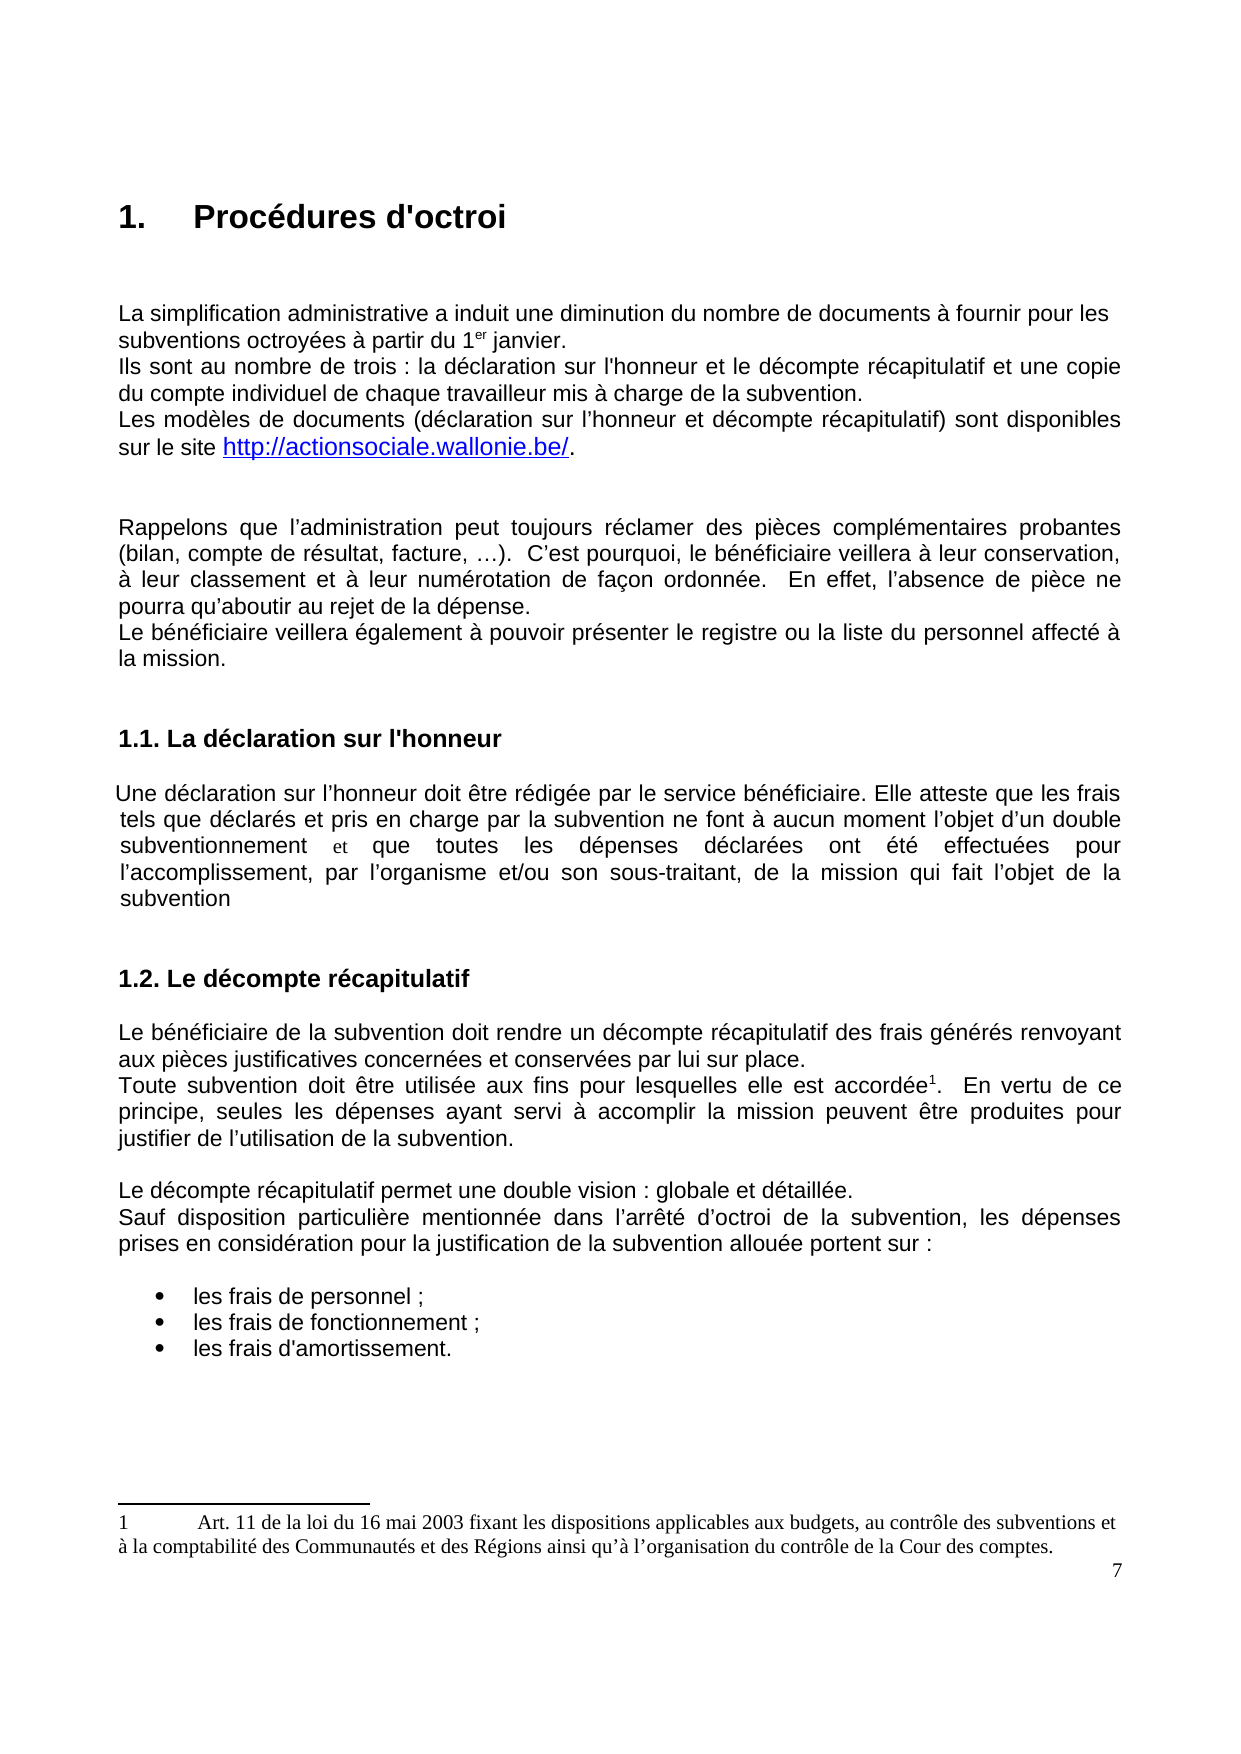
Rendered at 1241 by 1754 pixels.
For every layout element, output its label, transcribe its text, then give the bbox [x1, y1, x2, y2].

text 1.2. Le décompte récapitulatif [118, 964, 1122, 993]
text Le bénéficiaire veillera également à pouvoir présenter le registre ou la liste du personnel affecté à la mission. [118, 619, 1122, 672]
list les frais de fonctionnement ; [156, 1309, 1122, 1335]
list les frais d'amortissement. [156, 1335, 1122, 1362]
text Une déclaration sur l’honneur doit être rédigée par le service bénéficiaire. Elle atteste que les frais tels que déclarés et pris en charge par la subvention ne font à aucun moment l’objet d’un double subventionnement et que toutes les dépenses déclarées ont été effectuées pour l’accomplissement, par l’organisme et/ou son sous-traitant, de la mission qui fait l’objet de la subvention [115, 779, 1122, 911]
text Sauf disposition particulière mentionnée dans l’arrêté d’octroi de la subvention, les dépenses prises en considération pour la justification de la subvention allouée portent sur : [118, 1204, 1122, 1256]
text Rappelons que l’administration peut toujours réclamer des pièces complémentaires probantes (bilan, compte de résultat, facture, …). C’est pourquoi, le bénéficiaire veillera à leur conservation, à leur classement et à leur numérotation de façon ordonnée. En effet, l’absence de pièce ne pourra qu’aboutir au rejet de la dépense. [118, 514, 1122, 619]
text La simplification administrative a induit une diminution du nombre de documents à fournir pour les subventions octroyées à partir du 1er janvier. [118, 300, 1122, 353]
subtitle Procédures d'octroi [118, 197, 1122, 235]
text Toute subvention doit être utilisée aux fins pour lesquelles elle est accordée. En vertu de ce principe, seules les dépenses ayant servi à accomplir la mission peuvent être produites pour justifier de l’utilisation de la subvention. [118, 1072, 1122, 1151]
text Le bénéficiaire de la subvention doit rendre un décompte récapitulatif des frais générés renvoyant aux pièces justificatives concernées et conservées par lui sur place. [118, 1019, 1122, 1072]
list les frais de personnel ; [156, 1283, 1122, 1309]
text 1.1. La déclaration sur l'honneur [118, 724, 1122, 753]
text Le décompte récapitulatif permet une double vision : globale et détaillée. [118, 1177, 1122, 1204]
text Ils sont au nombre de trois : la déclaration sur l'honneur et le décompte récapitulatif et une copie du compte individuel de chaque travailleur mis à charge de la subvention. [118, 353, 1122, 406]
text Les modèles de documents (déclaration sur l’honneur et décompte récapitulatif) sont disponibles sur le site http://actionsociale.wallonie.be/. [118, 406, 1122, 461]
